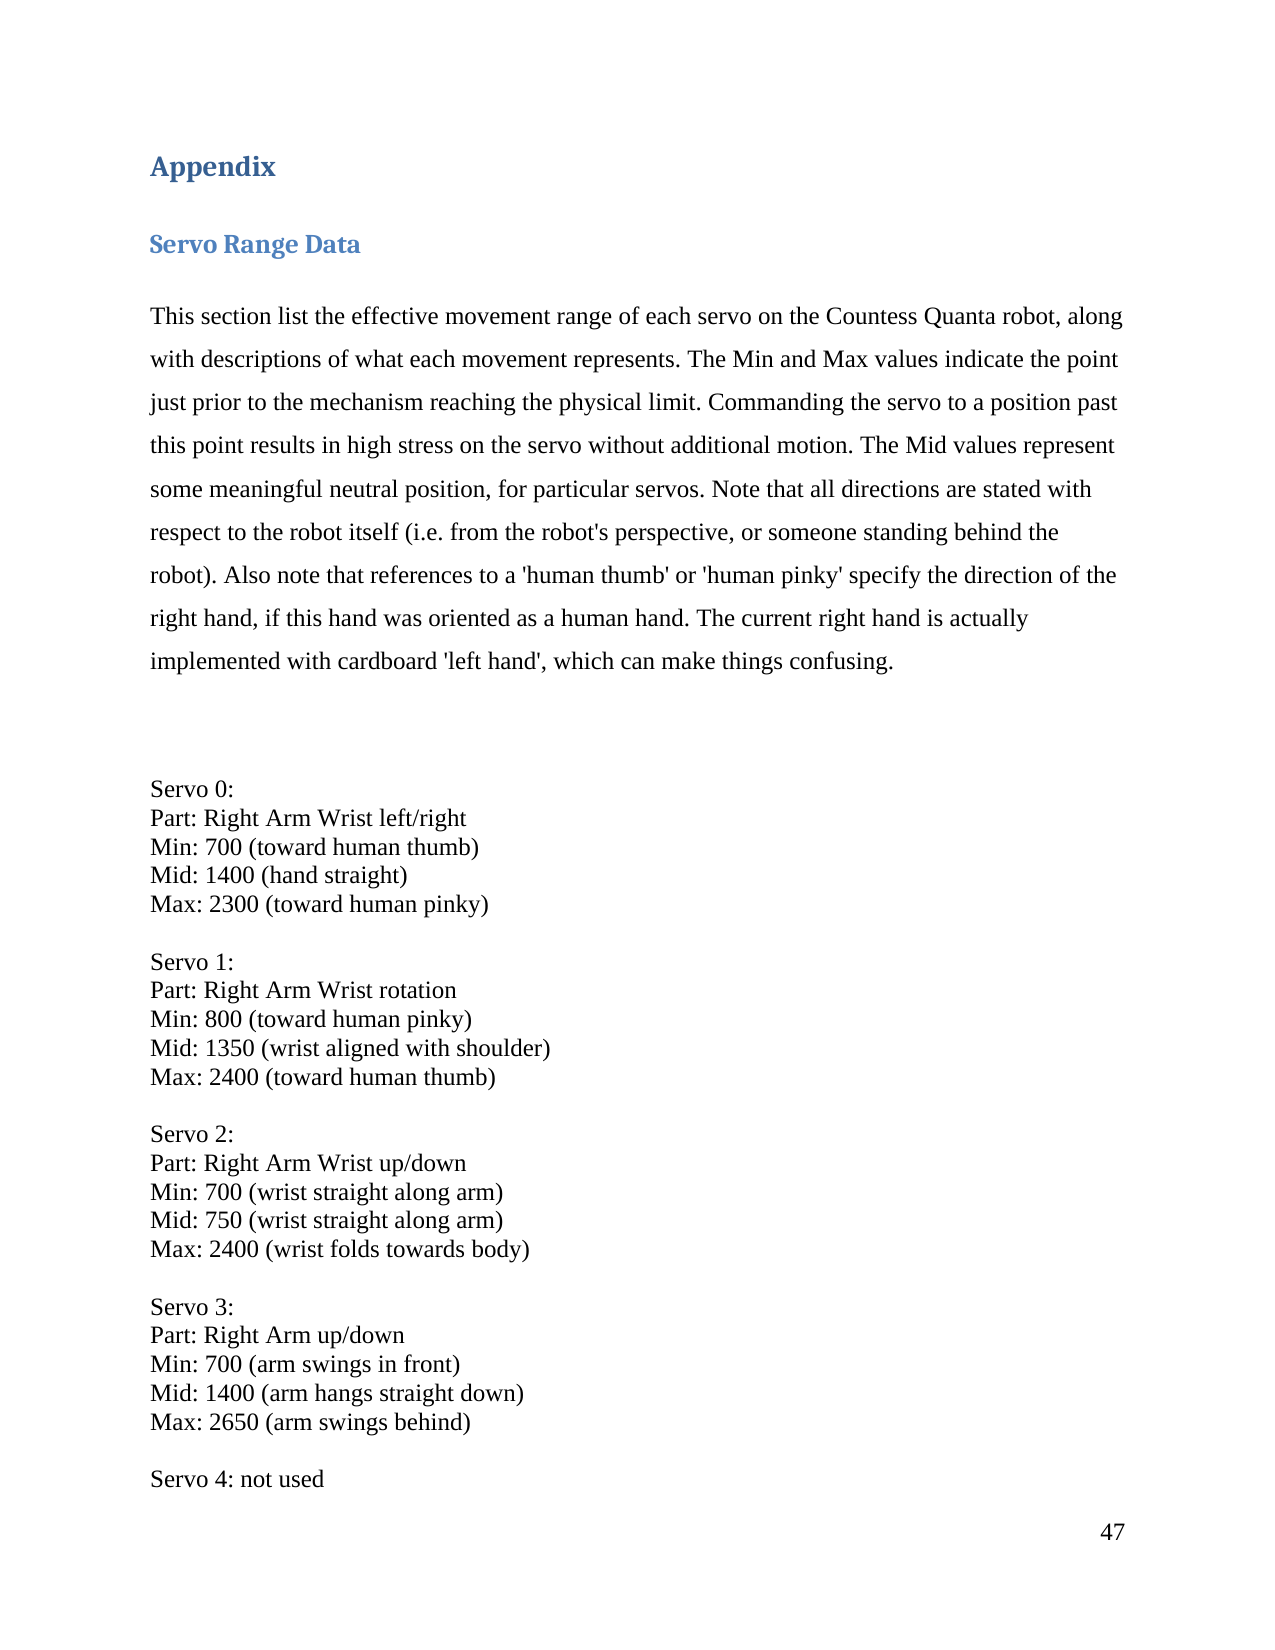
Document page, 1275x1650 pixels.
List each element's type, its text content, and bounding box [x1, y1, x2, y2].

text This section list the effective movement range of each servo on the Countess Quanta robot, along with descriptions of what each movement represents. The Min and Max values indicate the point just prior to the mechanism reaching the physical limit. Commanding the servo to a position past this point results in high stress on the servo without additional motion. The Mid values represent some meaningful neutral position, for particular servos. Note that all directions are stated with respect to the robot itself (i.e. from the robot's perspective, or someone standing behind the robot). Also note that references to a 'human thumb' or 'human pinky' specify the direction of the right hand, if this hand was oriented as a human hand. The current right hand is actually implemented with cardboard 'left hand', which can make things confusing. [150, 301, 1125, 675]
text Servo 0: [150, 774, 1125, 803]
text Servo 3: [150, 1292, 1125, 1320]
text Part: Right Arm Wrist left/right [150, 803, 1125, 832]
subtitle Servo Range Data [150, 229, 1125, 261]
text Part: Right Arm Wrist rotation [150, 975, 1125, 1004]
subtitle Appendix [150, 150, 1125, 183]
text Servo 1: [150, 947, 1125, 975]
text Mid: 1350 (wrist aligned with shoulder) [150, 1033, 1125, 1062]
text Mid: 1400 (arm hangs straight down) [150, 1378, 1125, 1407]
text Servo 2: [150, 1119, 1125, 1148]
text Part: Right Arm Wrist up/down [150, 1148, 1125, 1177]
text Part: Right Arm up/down [150, 1320, 1125, 1349]
text Min: 800 (toward human pinky) [150, 1004, 1125, 1033]
text Min: 700 (toward human thumb) [150, 832, 1125, 860]
text Max: 2400 (toward human thumb) [150, 1062, 1125, 1090]
text Mid: 750 (wrist straight along arm) [150, 1205, 1125, 1234]
text Max: 2650 (arm swings behind) [150, 1407, 1125, 1435]
text Min: 700 (wrist straight along arm) [150, 1177, 1125, 1205]
text Max: 2400 (wrist folds towards body) [150, 1234, 1125, 1263]
text Mid: 1400 (hand straight) [150, 860, 1125, 889]
text Min: 700 (arm swings in front) [150, 1349, 1125, 1378]
text Servo 4: not used [150, 1464, 1125, 1493]
text Max: 2300 (toward human pinky) [150, 889, 1125, 918]
